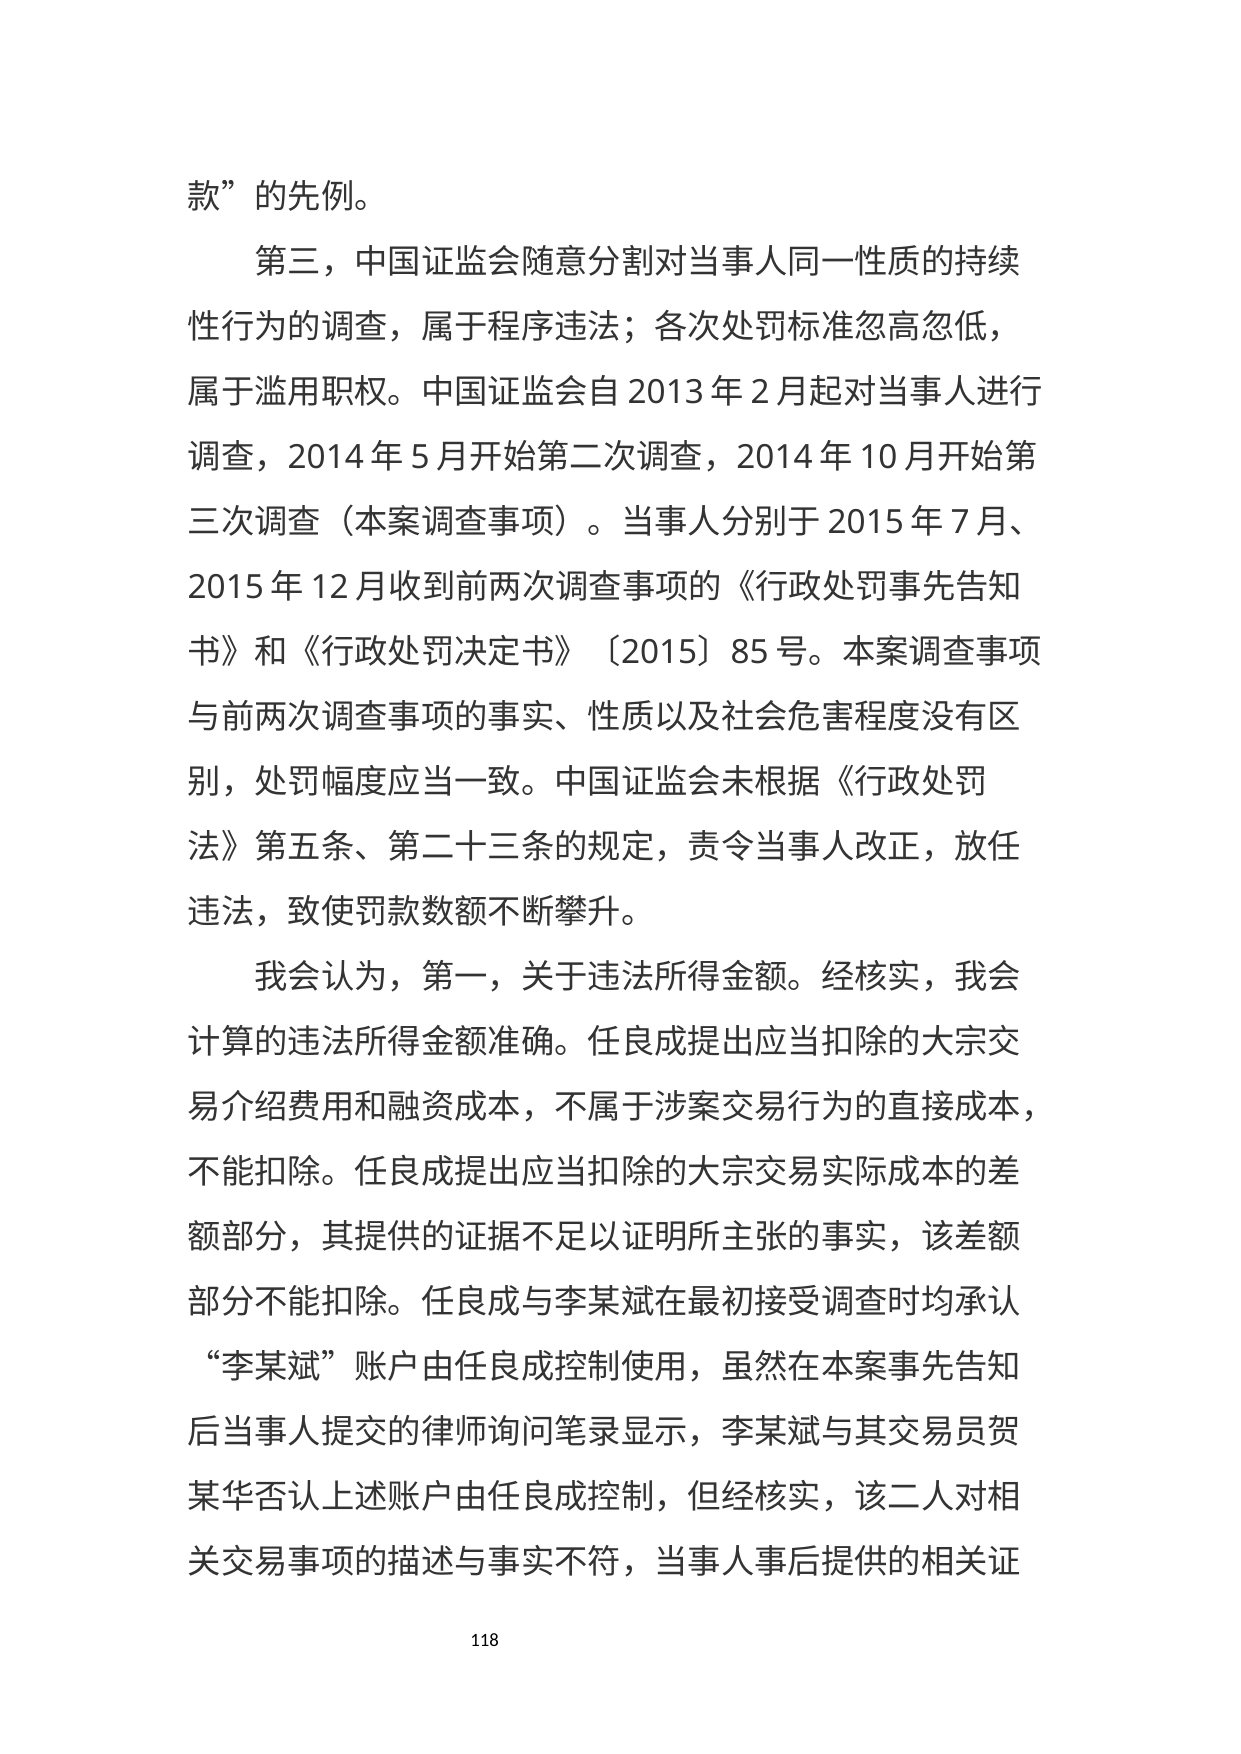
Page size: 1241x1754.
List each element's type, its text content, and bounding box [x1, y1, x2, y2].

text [187, 942, 1053, 1592]
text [187, 162, 1053, 227]
text 第三，中国证监会随意分割对当事人同一性质的持续性行为的调查，属于程序违法；各次处罚标准忽高忽低，属于滥用职权。中国证监会自2013年2月起对当事人进行调查，2014年5月开始第二次调查，2014年10月开始第三次调查（本案调查事项）。当事人分别于2015年7月、2015年12月收到前两次调查事项的《行政处罚事先告知书》和《行政处罚决定书》〔2015〕85号。本案调查事项与前两次调查事项的事实、性质以及社会危害程度没有区别，处罚幅度应当一致。中国证监会未根据《行政处罚法》第五条、第二十三条的规定，责令当事人改正，放任违法，致使罚款数额不断攀升。 [187, 227, 1053, 942]
